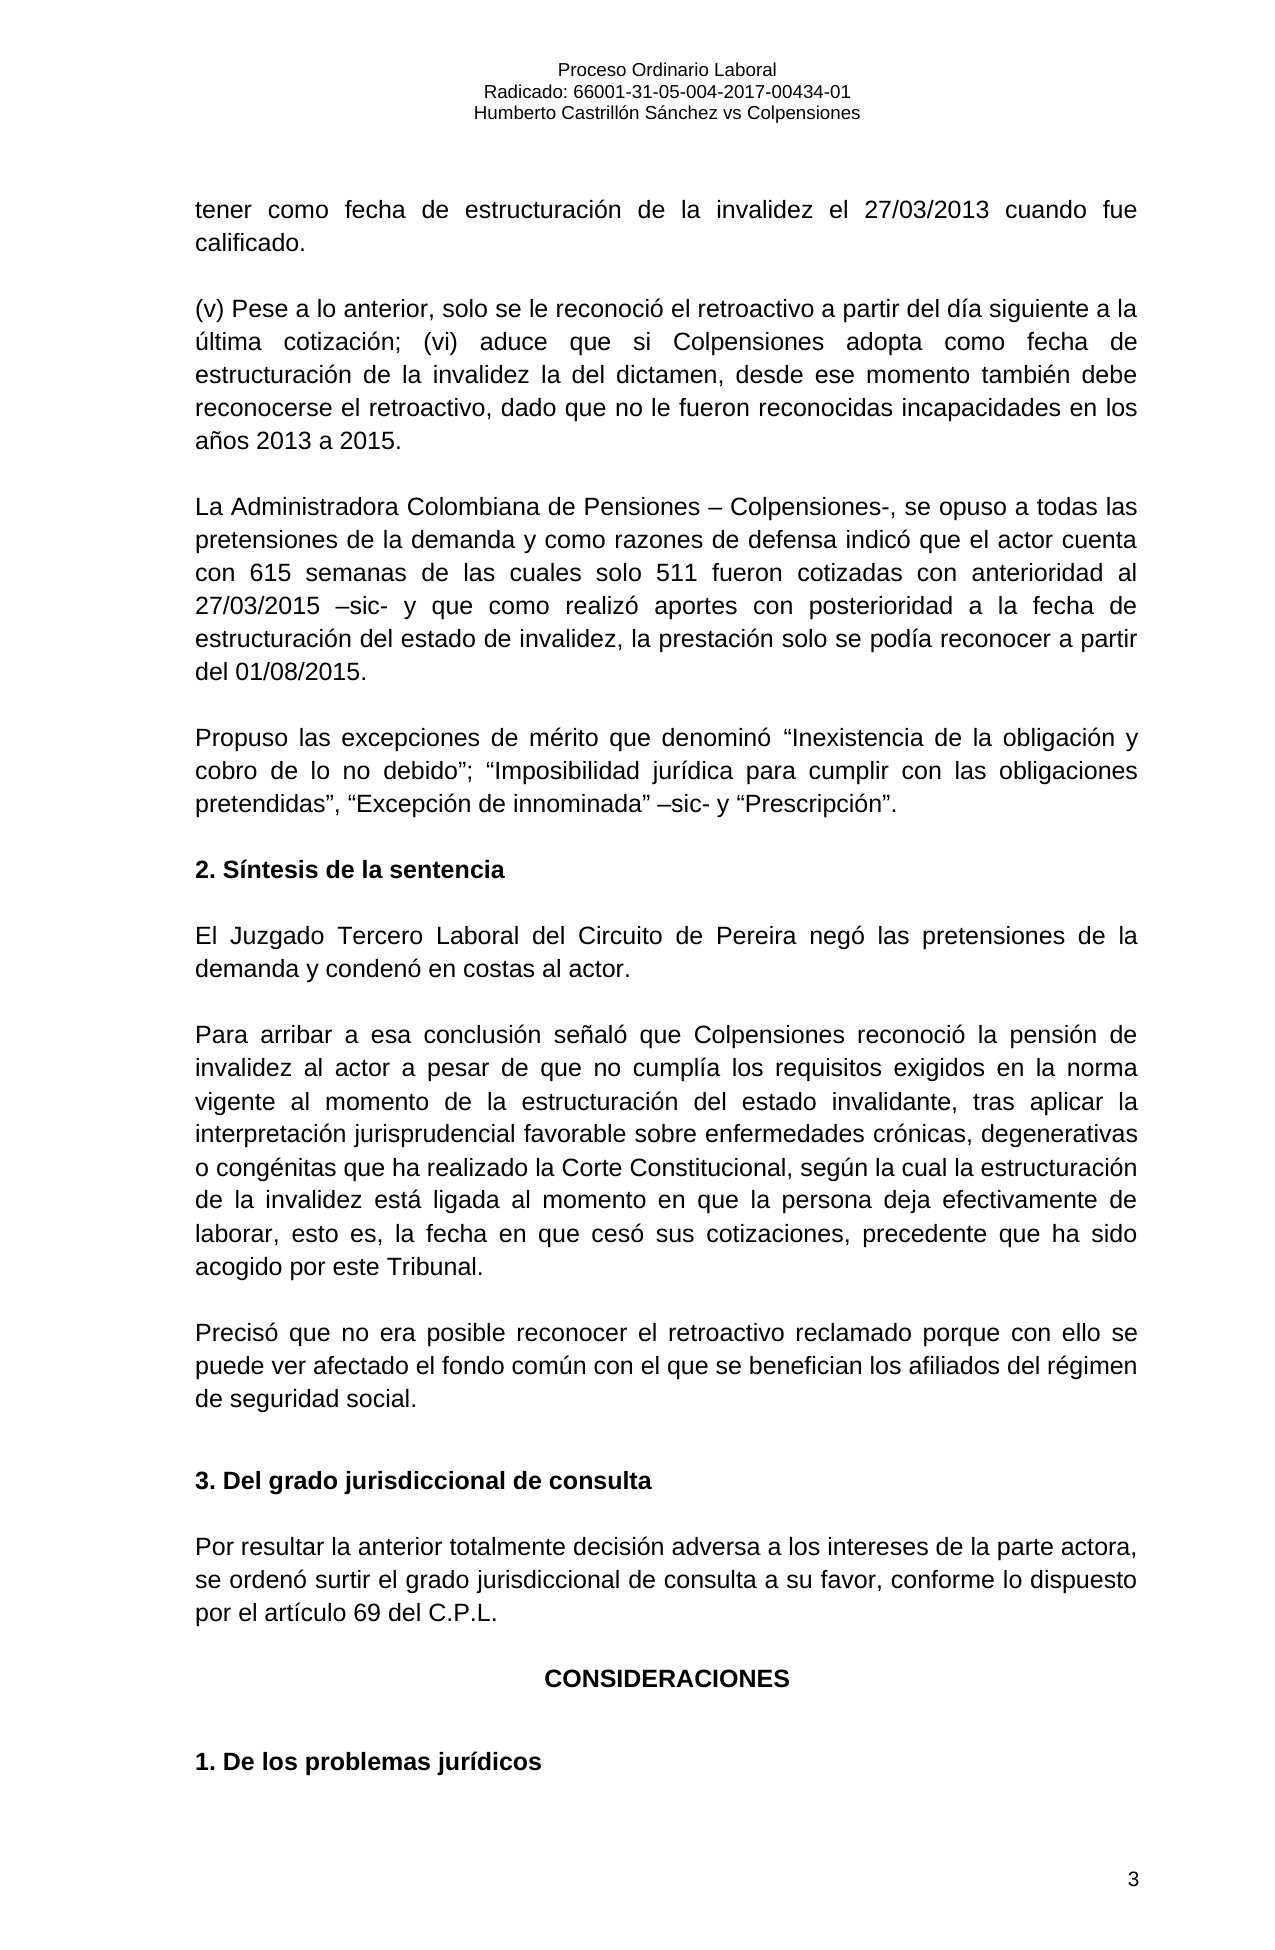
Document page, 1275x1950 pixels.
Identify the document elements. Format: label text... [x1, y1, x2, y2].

text Propuso las excepciones de mérito que denominó “Inexistencia de la obligación y cobro de lo no debido”; “Imposibilidad jurídica para cumplir con las obligaciones pretendidas”, “Excepción de innominada” –sic- y “Prescripción”. [195, 723, 1139, 818]
text 3. Del grado jurisdiccional de consulta [195, 1466, 1139, 1495]
text Precisó que no era posible reconocer el retroactivo reclamado porque con ello se puede ver afectado el fondo común con el que se benefician los afiliados del régimen de seguridad social. [195, 1318, 1139, 1412]
text (v) Pese a lo anterior, solo se le reconoció el retroactivo a partir del día siguiente a la última cotización; (vi) aduce que si Colpensiones adopta como fecha de estructuración de la invalidez la del dictamen, desde ese momento también debe reconocerse el retroactivo, dado que no le fueron reconocidas incapacidades en los años 2013 a 2015. [195, 294, 1139, 455]
text 1. De los problemas jurídicos [195, 1747, 1139, 1776]
text 2. Síntesis de la sentencia [195, 855, 1139, 884]
text El Juzgado Tercero Laboral del Circuito de Pereira negó las pretensiones de la demanda y condenó en costas al actor. [195, 921, 1139, 983]
text Para arribar a esa conclusión señaló que Colpensiones reconoció la pensión de invalidez al actor a pesar de que no cumplía los requisitos exigidos en la norma vigente al momento de la estructuración del estado invalidante, tras aplicar la interpretación jurisprudencial favorable sobre enfermedades crónicas, degenerativas o congénitas que ha realizado la Corte Constitucional, según la cual la estructuración de la invalidez está ligada al momento en que la persona deja efectivamente de laborar, esto es, la fecha en que cesó sus cotizaciones, precedente que ha sido acogido por este Tribunal. [195, 1020, 1139, 1280]
text CONSIDERACIONES [195, 1664, 1139, 1693]
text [195, 195, 1139, 257]
text La Administradora Colombiana de Pensiones – Colpensiones-, se opuso a todas las pretensiones de la demanda y como razones de defensa indicó que el actor cuenta con 615 semanas de las cuales solo 511 fueron cotizadas con anterioridad al 27/03/2015 –sic- y que como realizó aportes con posterioridad a la fecha de estructuración del estado de invalidez, la prestación solo se podía reconocer a partir del 01/08/2015. [195, 492, 1139, 686]
text Por resultar la anterior totalmente decisión adversa a los intereses de la parte actora, se ordenó surtir el grado jurisdiccional de consulta a su favor, conforme lo dispuesto por el artículo 69 del C.P.L. [195, 1532, 1139, 1627]
